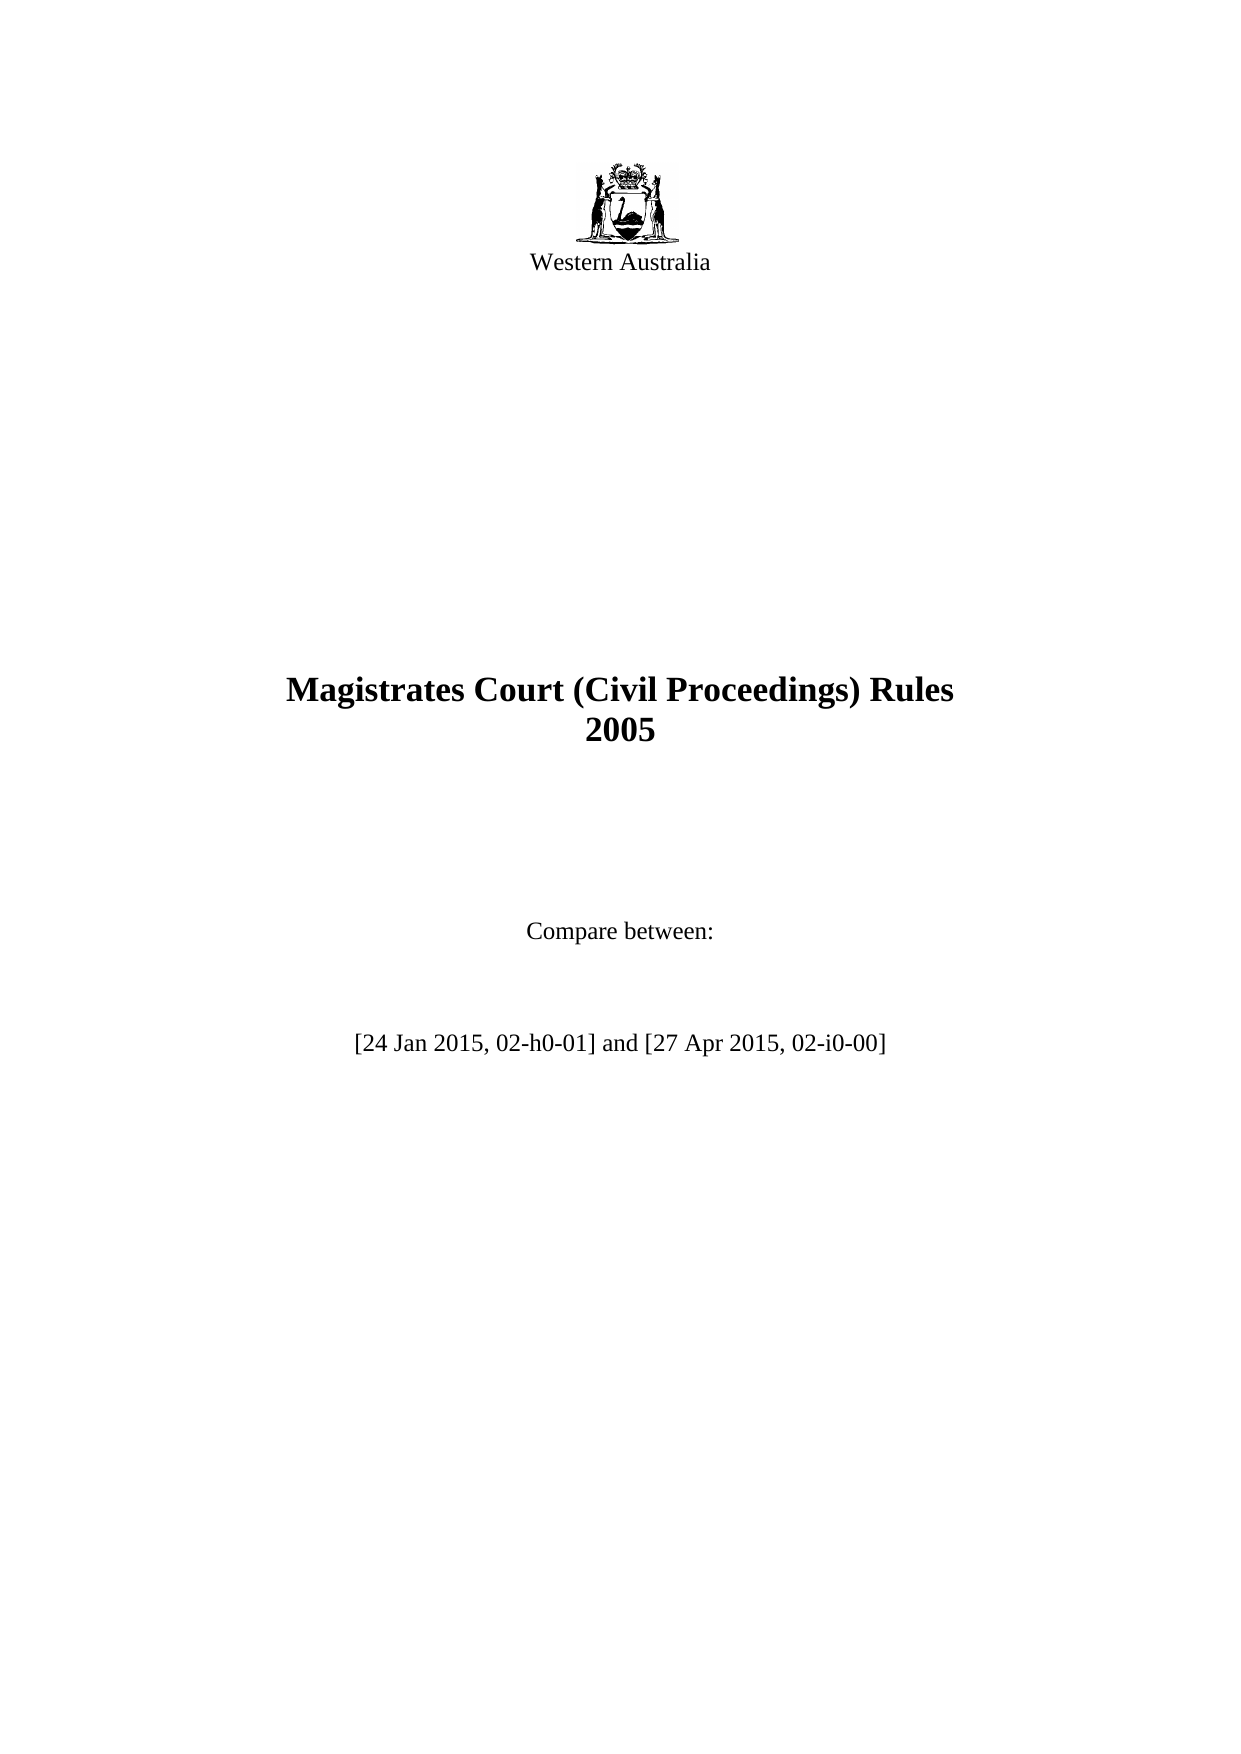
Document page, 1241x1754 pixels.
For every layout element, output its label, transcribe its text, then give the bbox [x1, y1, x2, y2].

picture [575, 162, 679, 246]
text Magistrates Court (Civil Proceedings) Rules 2005 [251, 668, 990, 749]
text Western Australia [251, 247, 990, 276]
text [24 Jan 2015, 02-h0-01] and [27 Apr 2015, 02-i0-00] [251, 1028, 990, 1057]
text Compare between: [251, 916, 990, 945]
